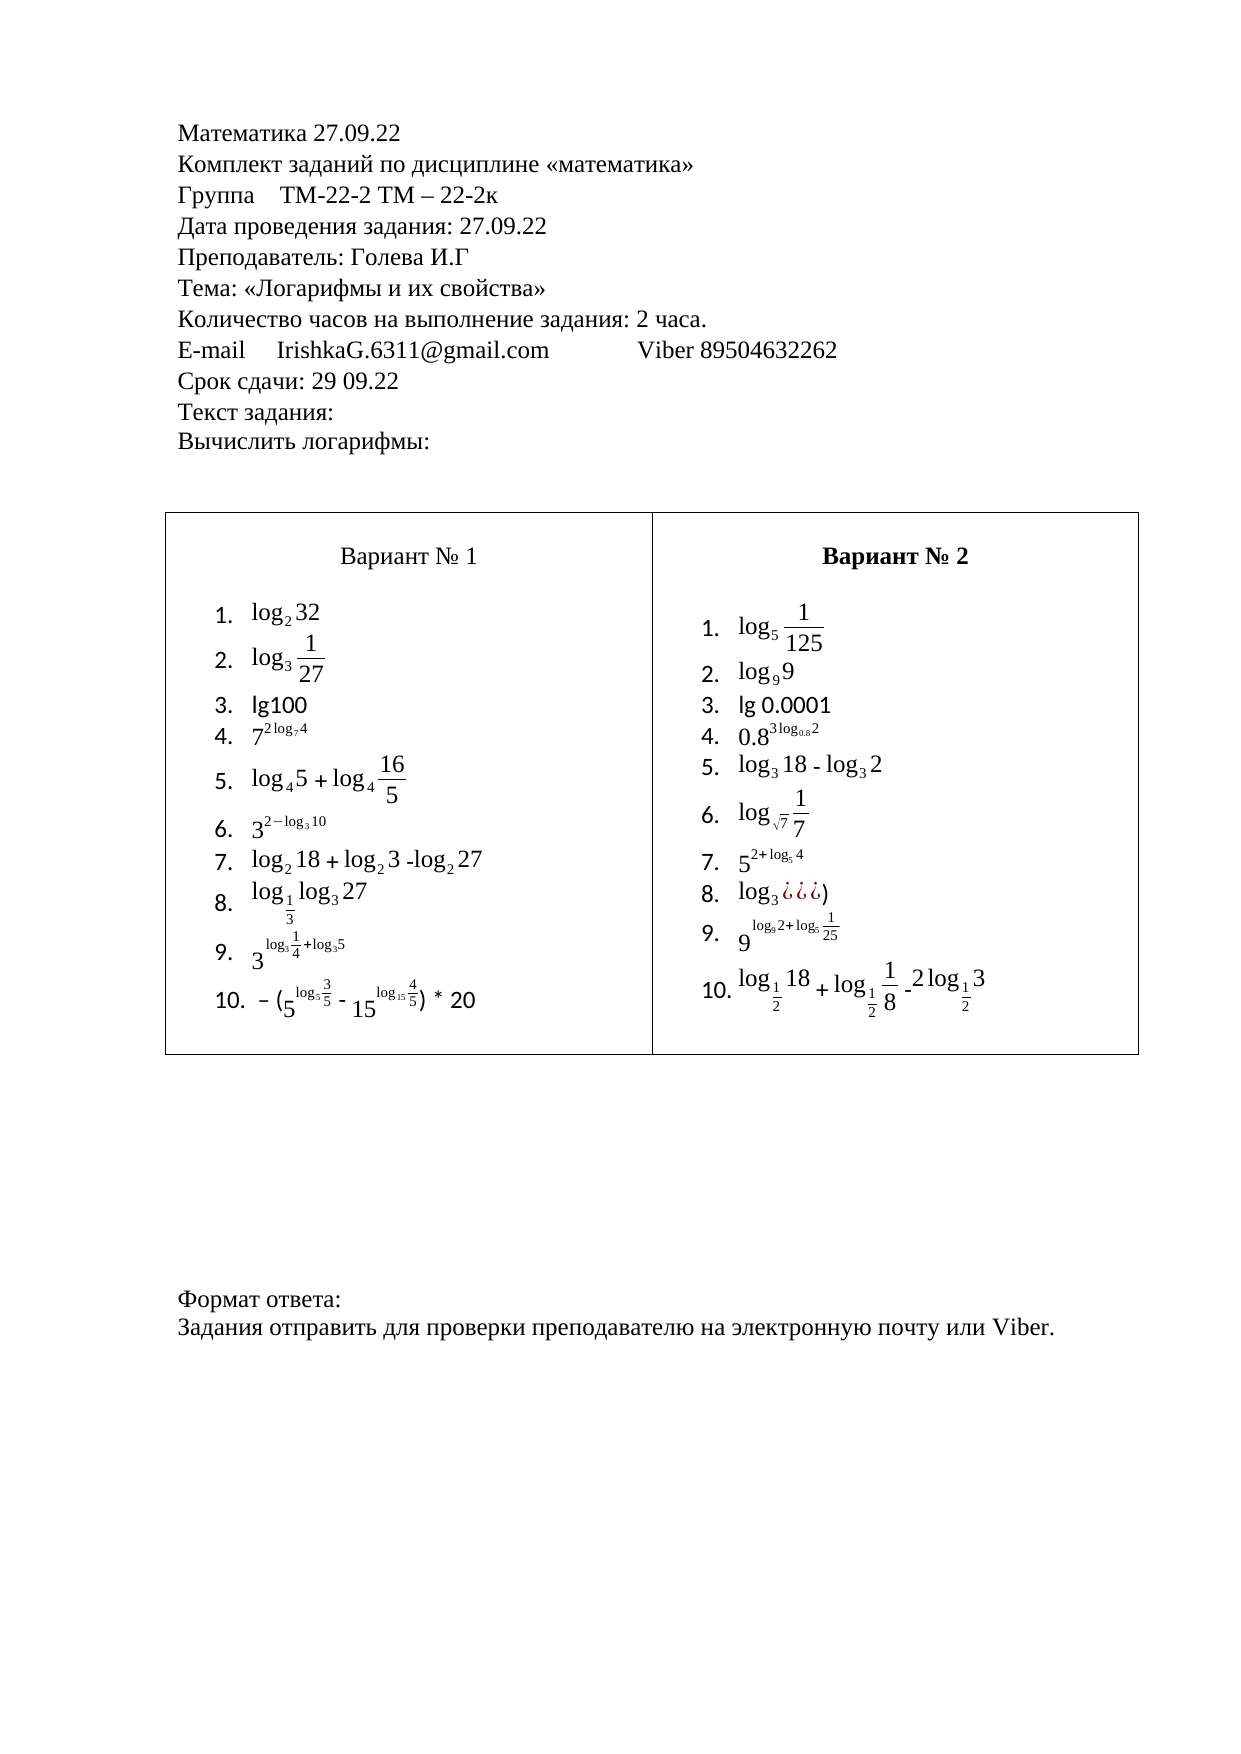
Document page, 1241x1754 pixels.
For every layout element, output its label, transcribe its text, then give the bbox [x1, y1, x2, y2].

text Формат ответа: [177, 1284, 1152, 1312]
text Вычислить логарифмы: [177, 426, 1152, 455]
text Группа ТМ-22-2 ТМ – 22-2к [177, 180, 1152, 209]
text Задания отправить для проверки преподавателю на электронную почту или Viber. [177, 1312, 1152, 1341]
table_header Вариант № 2 lg 0.0001 - ) + - [653, 513, 1138, 1054]
text Текст задания: [177, 397, 1152, 426]
table_header Вариант № 1 lg100 + + - – ( - ) * 20 [166, 513, 652, 1054]
text E-mail IrishkaG.6311@gmail.com Viber 89504632262 [177, 335, 1152, 364]
text Преподаватель: Голева И.Г [177, 242, 1152, 271]
text Дата проведения задания: 27.09.22 [177, 211, 1152, 240]
text Математика 27.09.22 [177, 118, 1152, 147]
text Тема: «Логарифмы и их свойства» [177, 273, 1152, 302]
text Комплект заданий по дисциплине «математика» [177, 149, 1152, 178]
text Срок сдачи: 29 09.22 [177, 366, 1152, 395]
text Количество часов на выполнение задания: 2 часа. [177, 304, 1152, 333]
